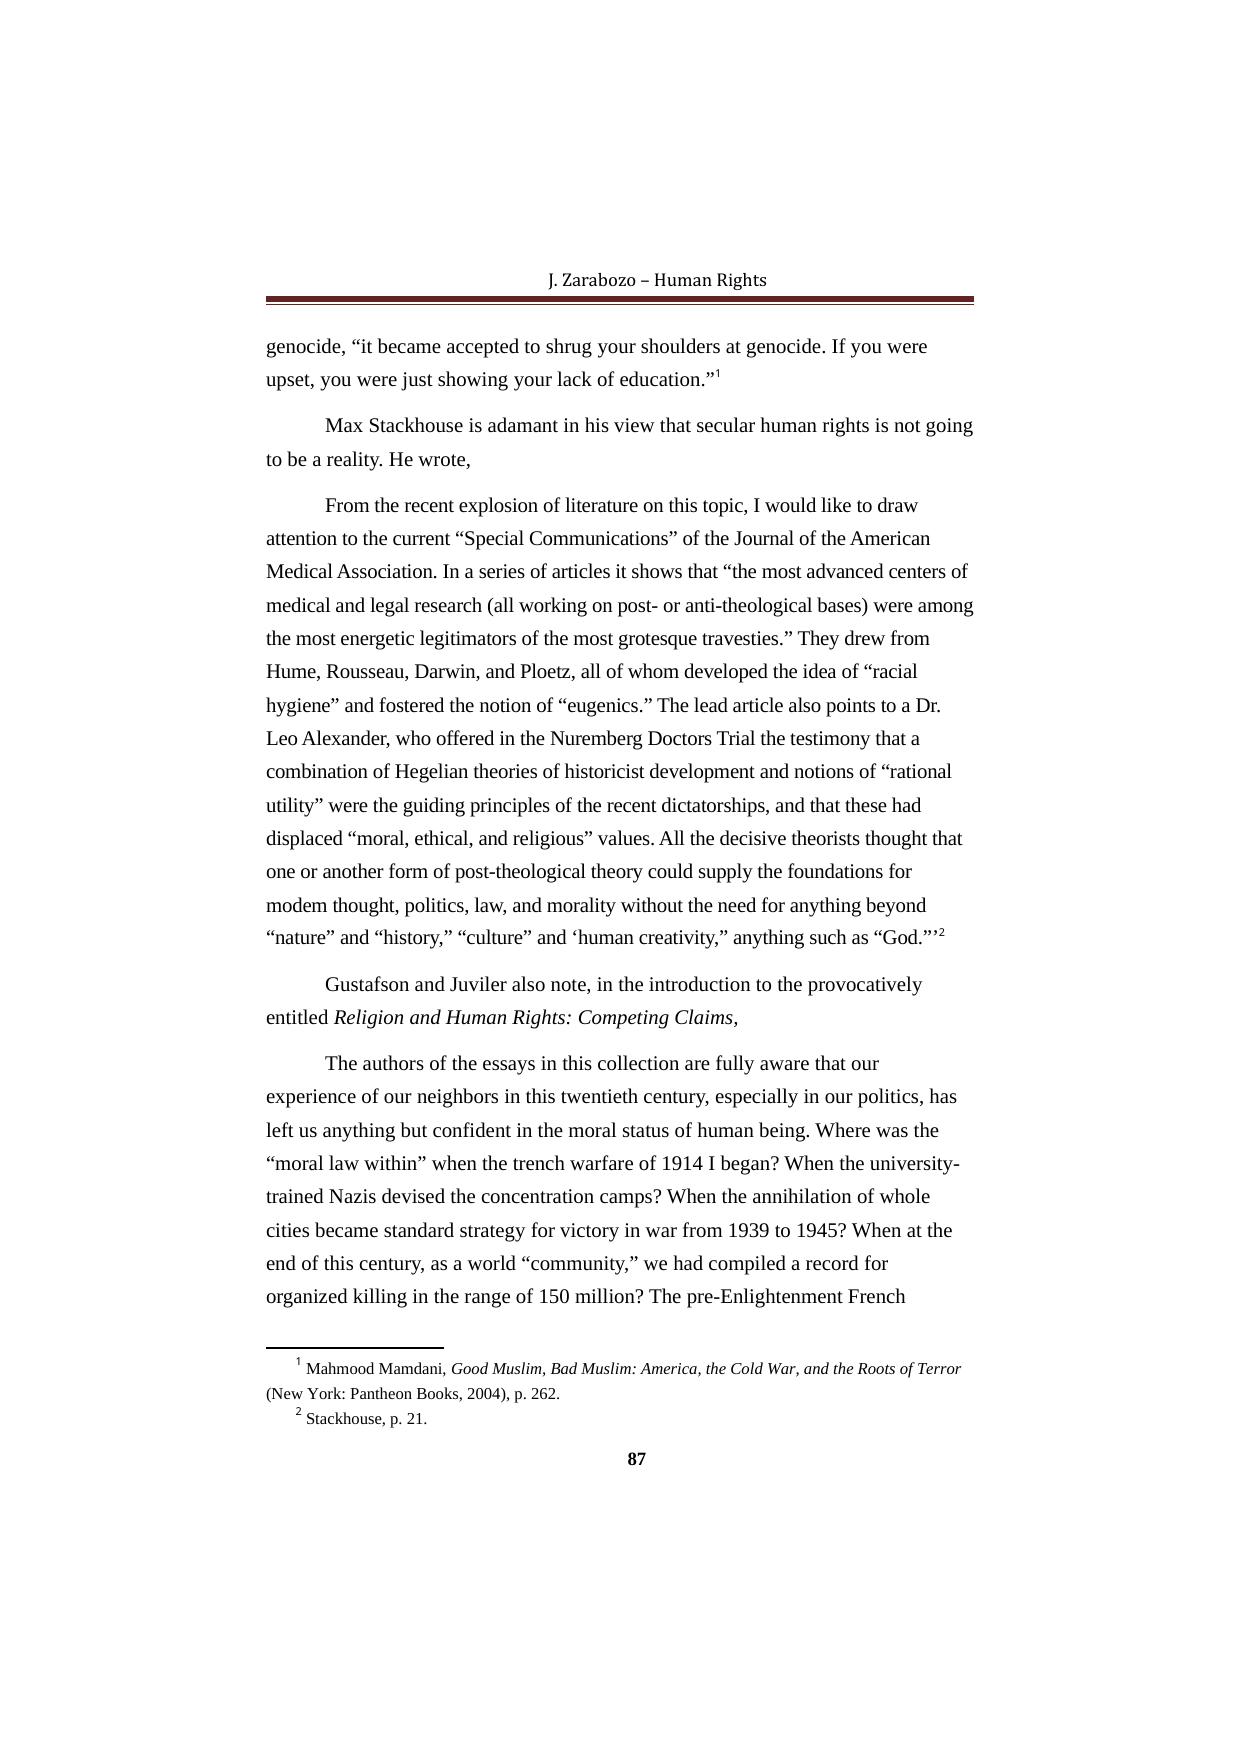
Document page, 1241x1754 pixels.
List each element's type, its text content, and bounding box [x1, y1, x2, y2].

text From the recent explosion of literature on this topic, I would like to draw attention to the current “Special Communications” of the Journal of the American Medical Association. In a series of articles it shows that “the most advanced centers of medical and legal research (all working on post- or anti-theological bases) were among the most energetic legitimators of the most grotesque travesties.” They drew from Hume, Rousseau, Darwin, and Ploetz, all of whom developed the idea of “racial hygiene” and fostered the notion of “eugenics.” The lead article also points to a Dr. Leo Alexander, who offered in the Nuremberg Doctors Trial the testimony that a combination of Hegelian theories of historicist development and notions of “rational utility” were the guiding principles of the recent dictatorships, and that these had displaced “moral, ethical, and religious” values. All the decisive theorists thought that one or another form of post-theological theory could supply the foundations for modem thought, politics, law, and morality without the need for anything beyond “nature” and “history,” “culture” and ‘human creativity,” anything such as “God.”’ [266, 483, 974, 950]
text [266, 1042, 974, 1308]
text Gustafson and Juviler also note, in the introduction to the provocatively entitled Religion and Human Rights: Competing Claims, [266, 962, 974, 1029]
text Max Stackhouse is adamant in his view that secular human rights is not going to be a reality. He wrote, [266, 404, 974, 471]
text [266, 325, 974, 392]
